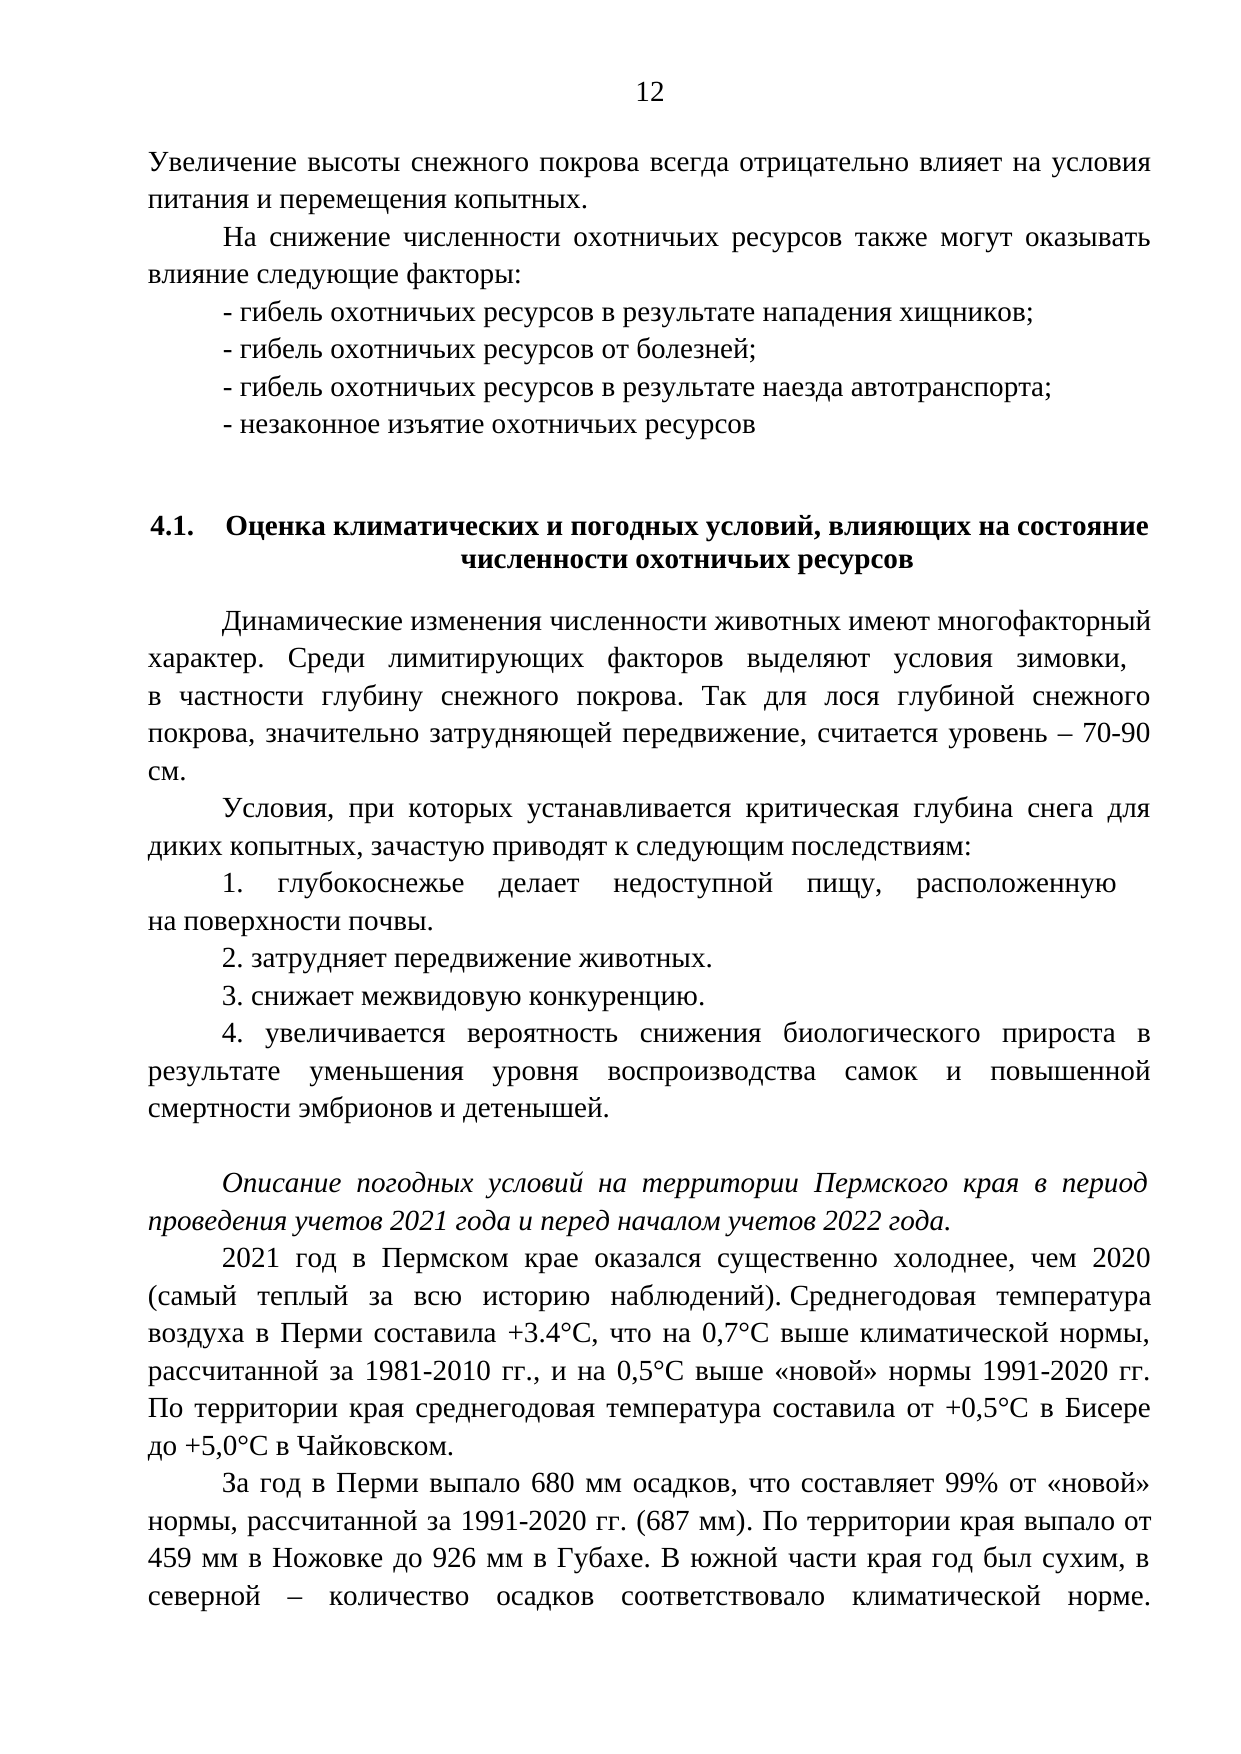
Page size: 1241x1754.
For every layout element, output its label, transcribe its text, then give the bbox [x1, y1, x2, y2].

text - гибель охотничьих ресурсов в результате наезда автотранспорта; [148, 366, 1152, 403]
list Оценка климатических и погодных условий, влияющих на состояние численности охотничьих ресурсов [148, 508, 1152, 575]
text - гибель охотничьих ресурсов в результате нападения хищников; [148, 291, 1152, 328]
text 4. увеличивается вероятность снижения биологического прироста в результате уменьшения уровня воспроизводства самок и повышенной смертности эмбрионов и детенышей. [148, 1013, 1152, 1125]
text На снижение численности охотничьих ресурсов также могут оказывать влияние следующие факторы: [148, 216, 1152, 291]
text Описание погодных условий на территории Пермского края в период проведения учетов 2021 года и перед началом учетов 2022 года. [148, 1163, 1152, 1238]
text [148, 141, 1152, 216]
text Условия, при которых устанавливается критическая глубина снега для диких копытных, зачастую приводят к следующим последствиям: [148, 788, 1152, 863]
text 2021 год в Пермском крае оказался существенно холоднее, чем 2020 (самый теплый за всю историю наблюдений). Среднегодовая температура воздуха в Перми составила +3.4°С, что на 0,7°С выше климатической нормы, рассчитанной за 1981-2010 гг., и на 0,5°С выше «новой» нормы 1991-2020 гг. По территории края среднегодовая температура составила от +0,5°C в Бисере до +5,0°C в Чайковском. [148, 1238, 1152, 1463]
text Динамические изменения численности животных имеют многофакторный характер. Среди лимитирующих факторов выделяют условия зимовки, в частности глубину снежного покрова. Так для лося глубиной снежного покрова, значительно затрудняющей передвижение, считается уровень – 70-90 см. [148, 600, 1152, 788]
text 2. затрудняет передвижение животных. [148, 938, 1152, 975]
text 1. глубокоснежье делает недоступной пищу, расположенную на поверхности почвы. [148, 863, 1152, 938]
text - незаконное изъятие охотничьих ресурсов [148, 403, 1152, 441]
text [148, 1463, 1152, 1613]
text 3. снижает межвидовую конкуренцию. [148, 975, 1152, 1013]
text - гибель охотничьих ресурсов от болезней; [148, 328, 1152, 366]
